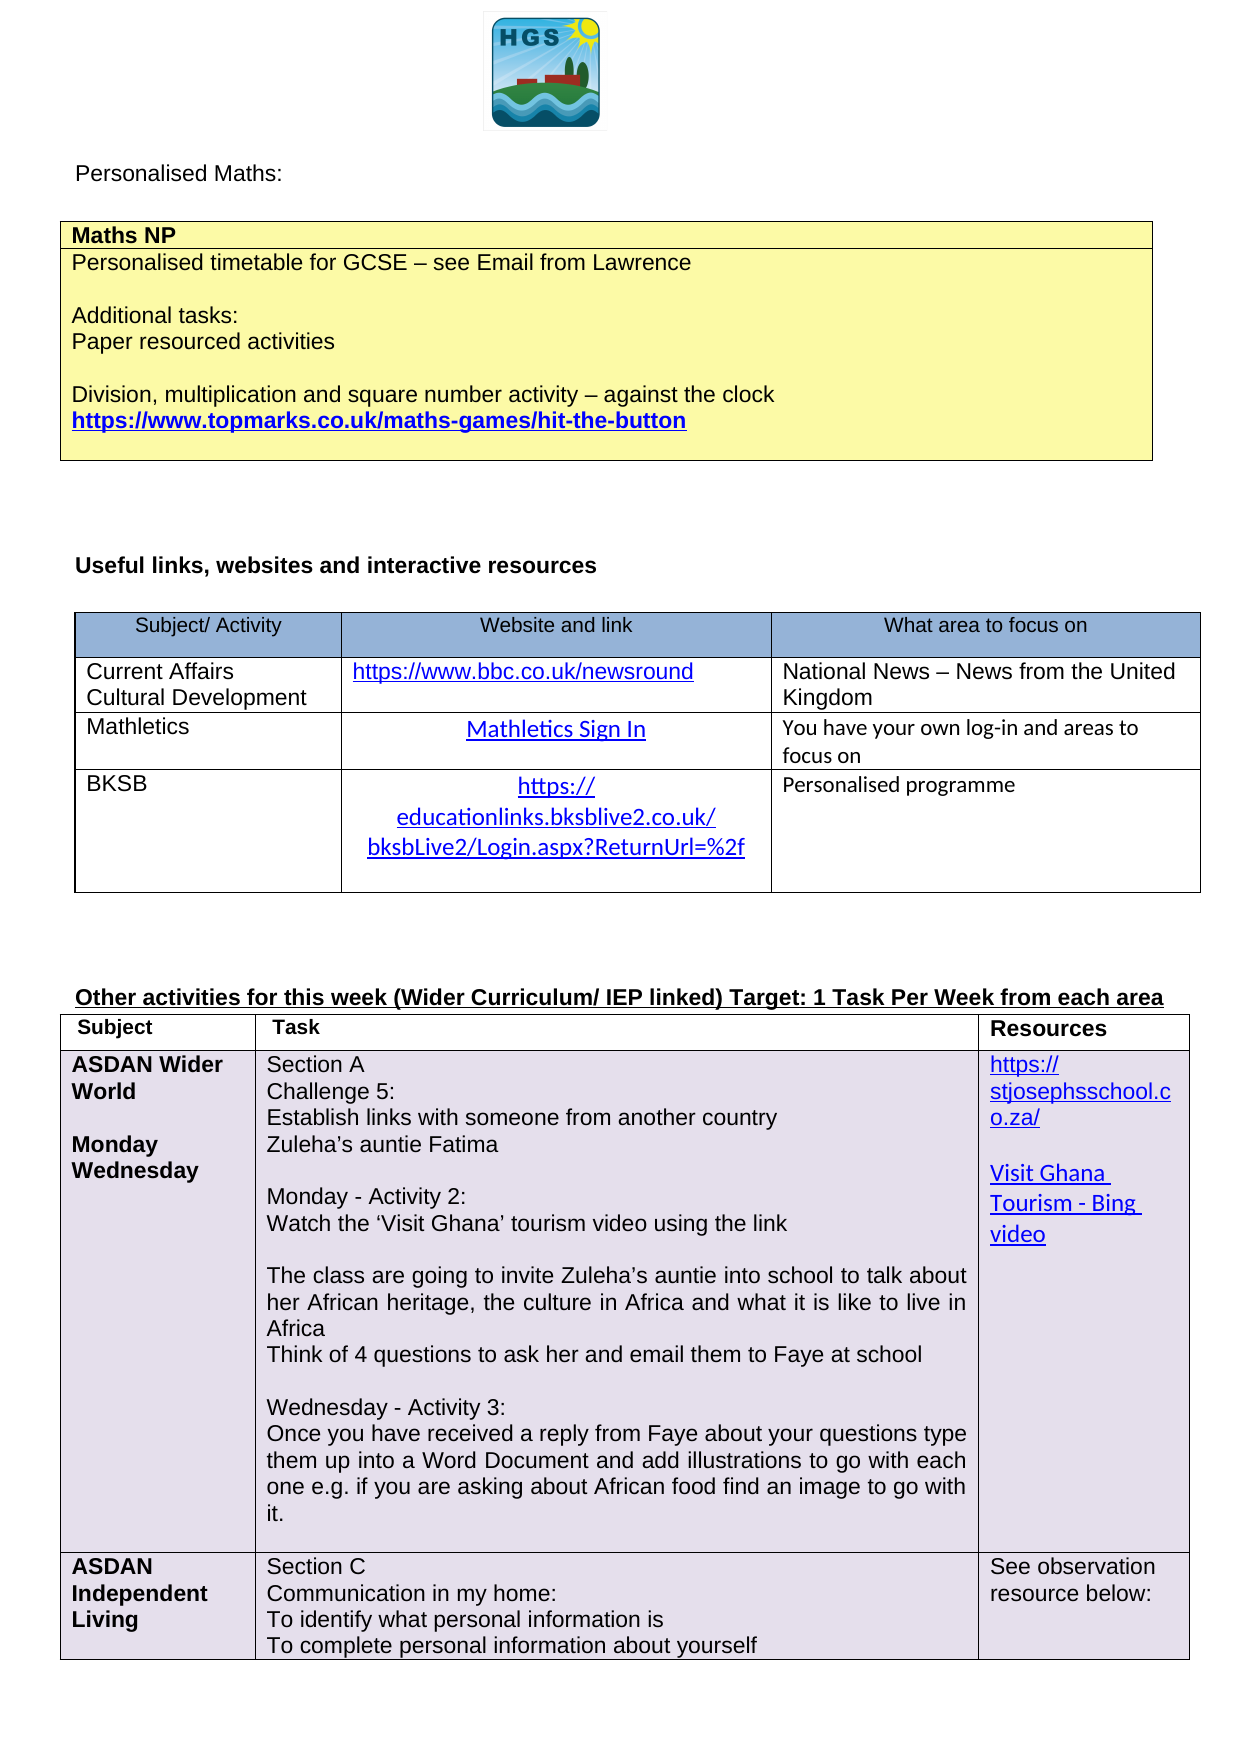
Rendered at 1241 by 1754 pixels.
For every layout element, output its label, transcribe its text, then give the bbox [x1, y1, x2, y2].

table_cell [979, 1553, 1189, 1659]
table_cell Personalised timetable for GCSE – see Email from Lawrence Additional tasks: Paper resourced activities Division, multiplication and square number activity – against the clock https://www.topmarks.co.uk/maths-games/hit-the-button [61, 249, 1152, 460]
table_cell Current Affairs Cultural Development [76, 658, 341, 712]
table_header Subject [61, 1015, 255, 1050]
table_cell Section A Challenge 5: Establish links with someone from another country Zuleha’s auntie Fatima Monday - Activity 2: Watch the ‘Visit Ghana’ tourism video using the link The class are going to invite Zuleha’s auntie into school to talk about her African heritage, the culture in Africa and what it is like to live in Africa Think of 4 questions to ask her and email them to Faye at school Wednesday - Activity 3: Once you have received a reply from Faye about your questions type them up into a Word Document and add illustrations to go with each one e.g. if you are asking about African food find an image to go with it. [256, 1051, 978, 1552]
table_cell ASDAN Wider World Monday Wednesday [61, 1051, 255, 1552]
table_cell https://www.bbc.co.uk/newsround [342, 658, 771, 712]
text Other activities for this week (Wider Curriculum/ IEP linked) Target: 1 Task Per Week from each area [75, 984, 1165, 1010]
table_cell Mathletics [76, 713, 341, 769]
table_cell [61, 1553, 255, 1659]
table_cell https://educationlinks.bksblive2.co.uk/bksbLive2/Login.aspx?ReturnUrl=%2f [342, 770, 771, 892]
text Personalised Maths: [75, 160, 1165, 187]
table_header Resources [979, 1015, 1189, 1050]
table_cell https://stjosephsschool.co.za/ Visit Ghana Tourism - Bing video [979, 1051, 1189, 1552]
table_cell You have your own log-in and areas to focus on [772, 713, 1200, 769]
table_header Task [256, 1015, 978, 1050]
text Useful links, websites and interactive resources [75, 552, 1165, 578]
table_cell National News – News from the United Kingdom [772, 658, 1200, 712]
table_header Subject/ Activity [76, 613, 341, 657]
table_header What area to focus on [772, 613, 1200, 657]
table_header Website and link [342, 613, 771, 657]
table_cell BKSB [76, 770, 341, 892]
table_header Maths NP [61, 222, 1152, 248]
table_cell Personalised programme [772, 770, 1200, 892]
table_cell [256, 1553, 978, 1659]
table_cell Mathletics Sign In [342, 713, 771, 769]
picture [483, 11, 608, 131]
